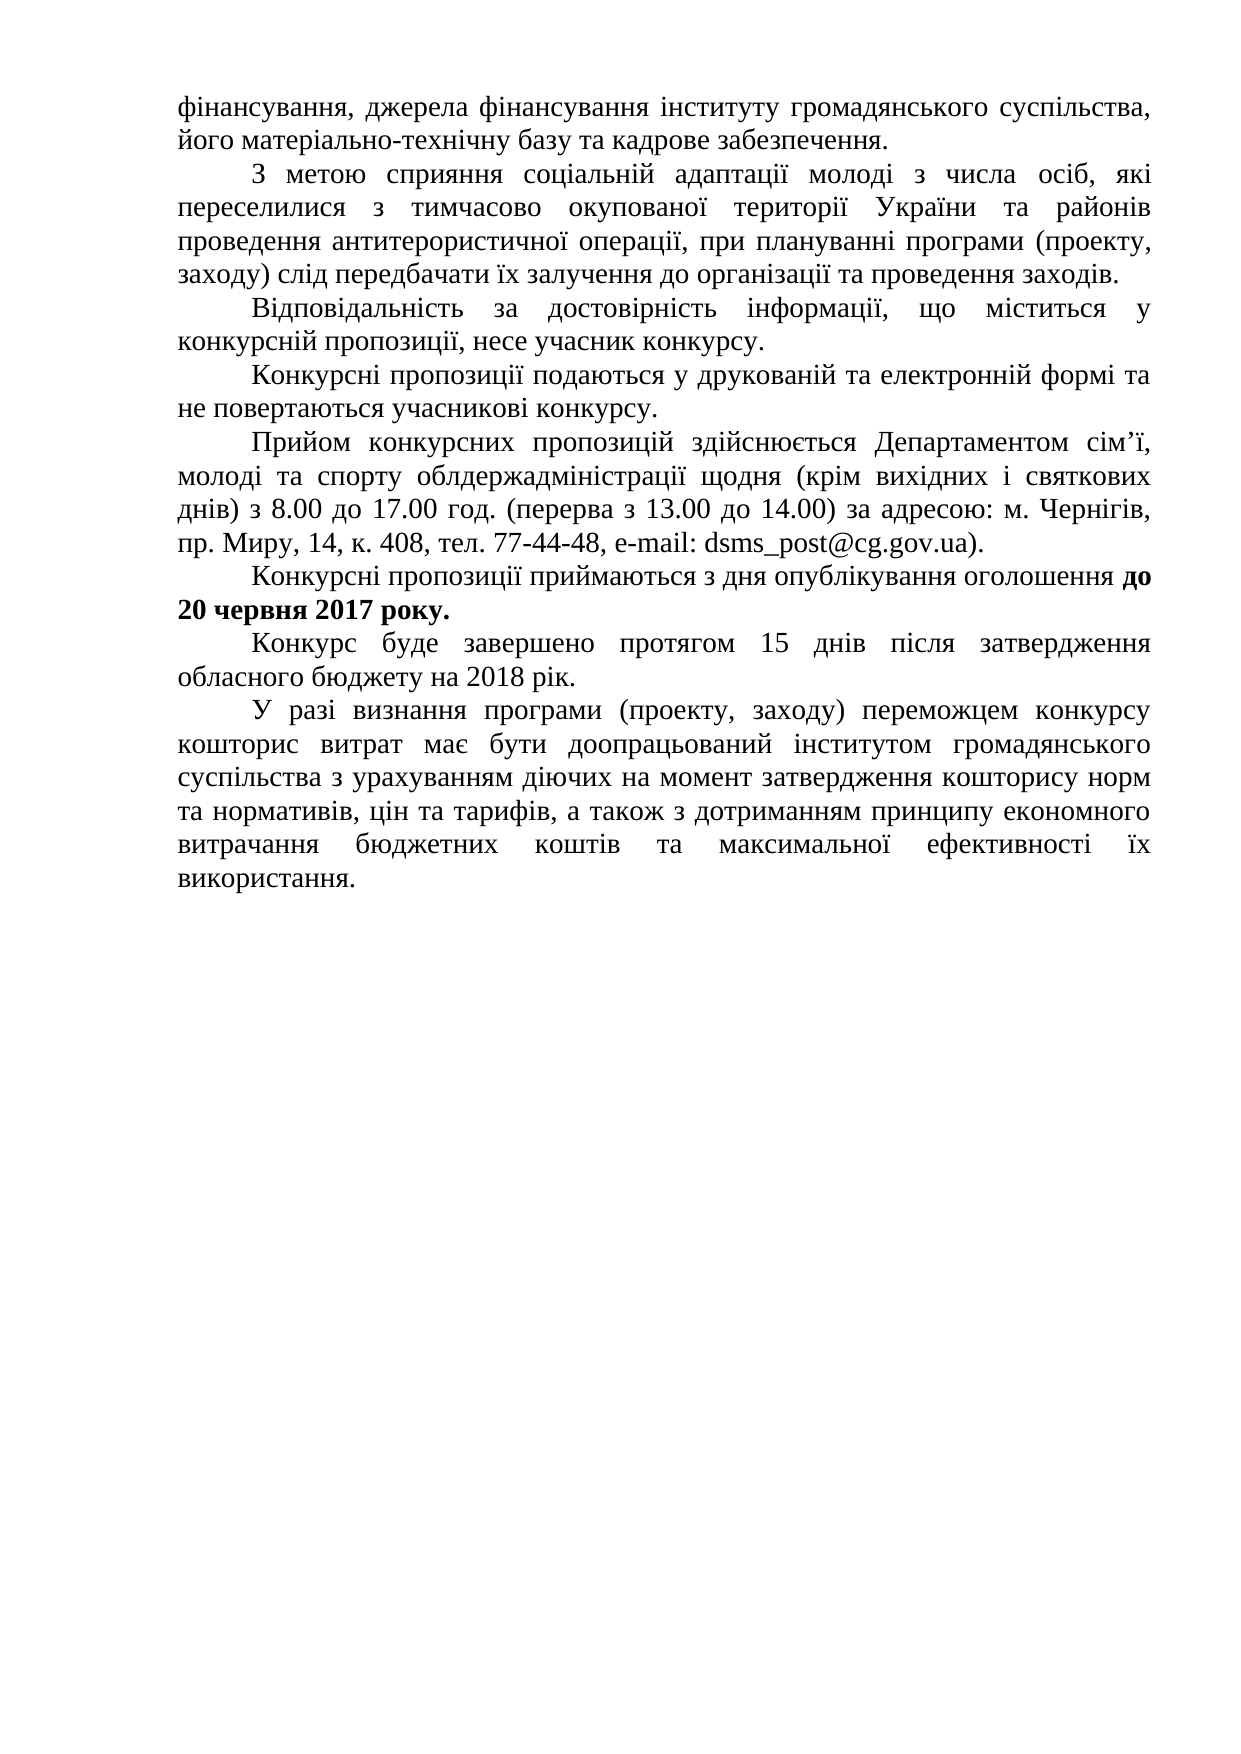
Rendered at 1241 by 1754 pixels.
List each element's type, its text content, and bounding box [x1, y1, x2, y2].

text Відповідальність за достовірність інформації, що міститься у конкурсній пропозиції, несе учасник конкурсу. [177, 290, 1152, 357]
text Прийом конкурсних пропозицій здійснюється Департаментом сім’ї, молоді та спорту облдержадміністрації щодня (крім вихідних і святкових днів) з 8.00 до 17.00 год. (перерва з 13.00 до 14.00) за адресою: м. Чернігів, пр. Миру, 14, к. 408, тел. 77-44-48, e-mail: dsms_post@cg.gov.ua). [177, 424, 1152, 558]
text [177, 89, 1152, 156]
text Конкурсні пропозиції подаються у друкованій та електронній формі та не повертаються учасникові конкурсу. [177, 357, 1152, 424]
text Конкурсні пропозиції приймаються з дня опублікування оголошення до 20 червня 2017 року. [177, 558, 1152, 625]
text Конкурс буде завершено протягом 15 днів після затвердження обласного бюджету на 2018 рік. [177, 625, 1152, 692]
text З метою сприяння соціальній адаптації молоді з числа осіб, які переселилися з тимчасово окупованої території України та районів проведення антитерористичної операції, при плануванні програми (проекту, заходу) слід передбачати їх залучення до організації та проведення заходів. [177, 156, 1152, 290]
text У разі визнання програми (проекту, заходу) переможцем конкурсу кошторис витрат має бути доопрацьований інститутом громадянського суспільства з урахуванням діючих на момент затвердження кошторису норм та нормативів, цін та тарифів, а також з дотриманням принципу економного витрачання бюджетних коштів та максимальної ефективності їх використання. [177, 692, 1152, 894]
